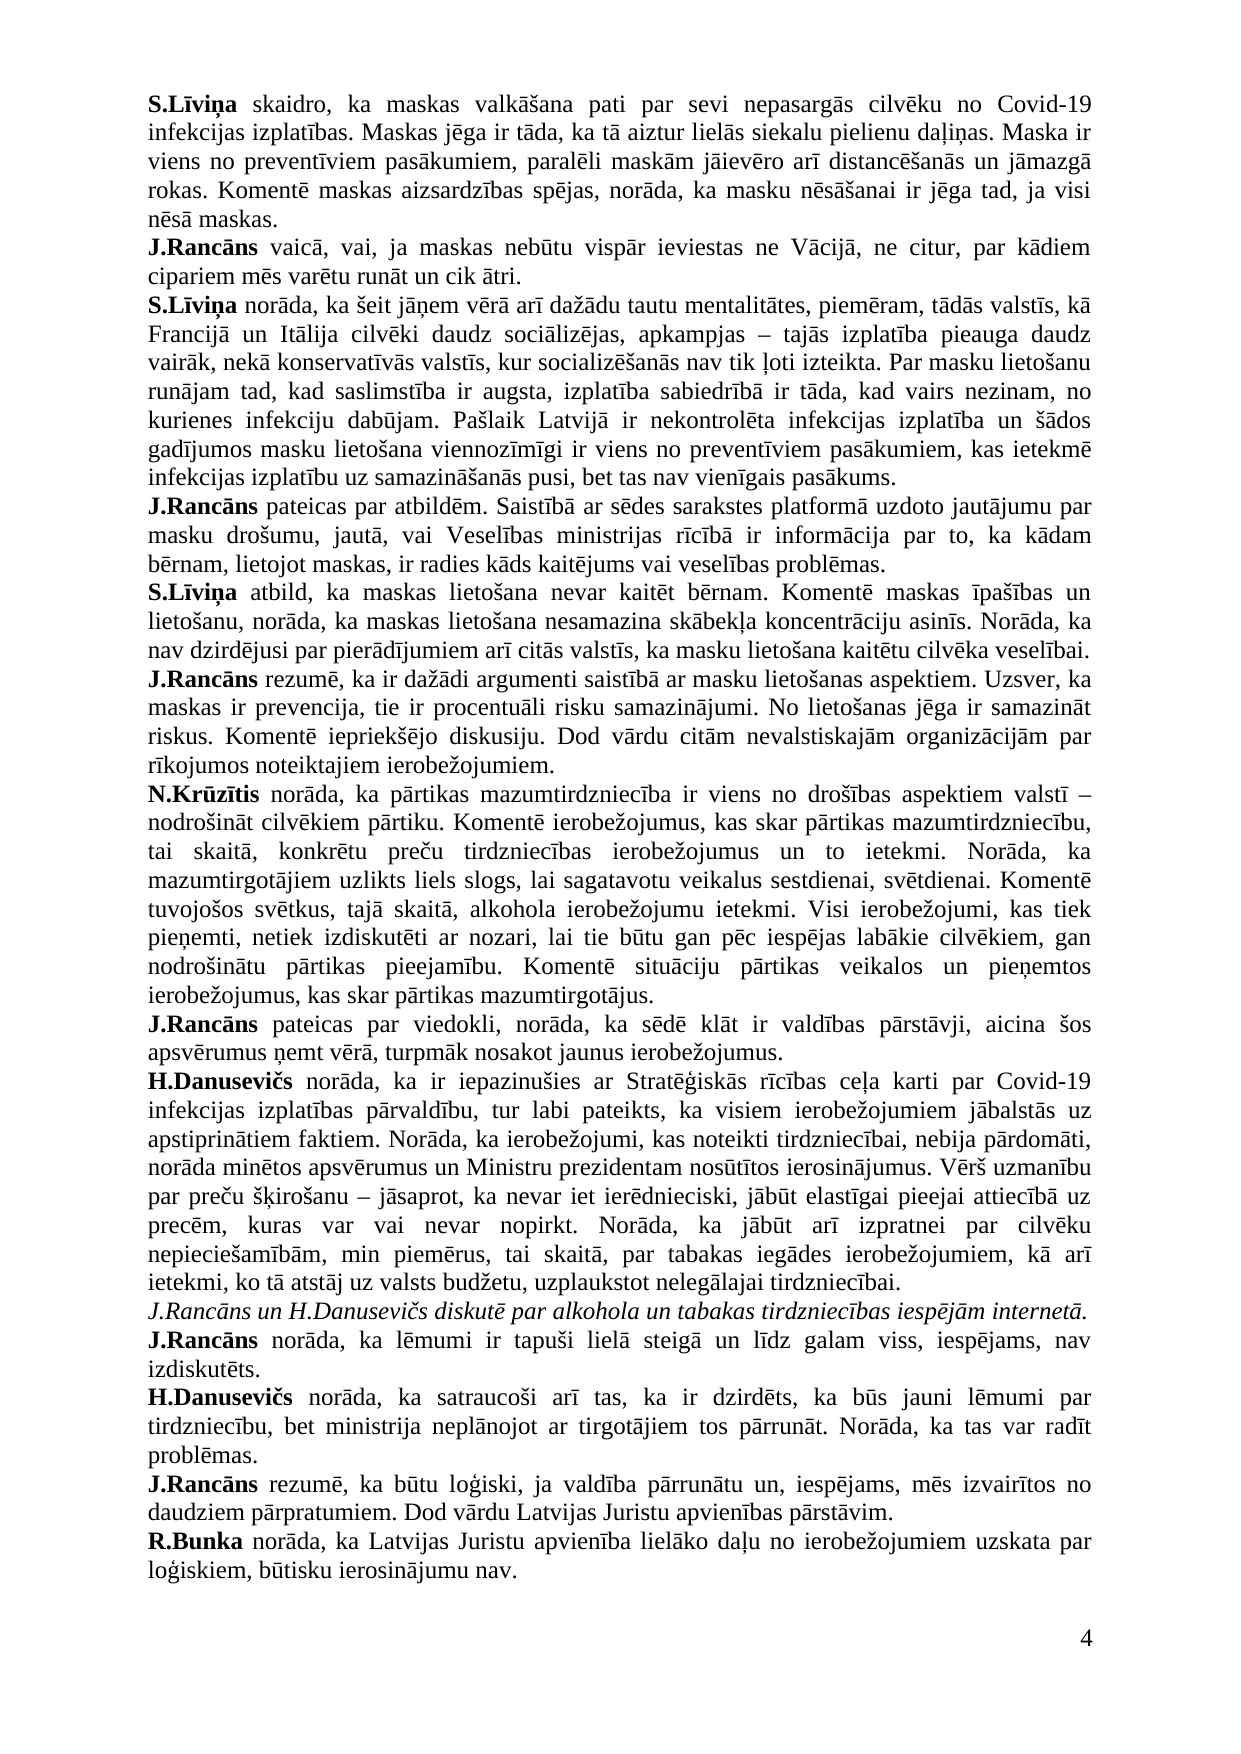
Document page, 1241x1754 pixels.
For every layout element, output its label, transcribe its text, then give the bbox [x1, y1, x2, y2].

text J.Rancāns vaicā, vai, ja maskas nebūtu vispār ieviestas ne Vācijā, ne citur, par kādiem cipariem mēs varētu runāt un cik ātri. [148, 232, 1092, 290]
text S.Līviņa skaidro, ka maskas valkāšana pati par sevi nepasargās cilvēku no Covid-19 infekcijas izplatības. Maskas jēga ir tāda, ka tā aiztur lielās siekalu pielienu daļiņas. Maska ir viens no preventīviem pasākumiem, paralēli maskām jāievēro arī distancēšanās un jāmazgā rokas. Komentē maskas aizsardzības spējas, norāda, ka masku nēsāšanai ir jēga tad, ja visi nēsā maskas. [148, 89, 1092, 232]
text J.Rancāns norāda, ka lēmumi ir tapuši lielā steigā un līdz galam viss, iespējams, nav izdiskutēts. [148, 1325, 1092, 1382]
text J.Rancāns pateicas par atbildēm. Saistībā ar sēdes sarakstes platformā uzdoto jautājumu par masku drošumu, jautā, vai Veselības ministrijas rīcībā ir informācija par to, ka kādam bērnam, lietojot maskas, ir radies kāds kaitējums vai veselības problēmas. [148, 491, 1092, 577]
text S.Līviņa atbild, ka maskas lietošana nevar kaitēt bērnam. Komentē maskas īpašības un lietošanu, norāda, ka maskas lietošana nesamazina skābekļa koncentrāciju asinīs. Norāda, ka nav dzirdējusi par pierādījumiem arī citās valstīs, ka masku lietošana kaitētu cilvēka veselībai. [148, 577, 1092, 664]
text S.Līviņa norāda, ka šeit jāņem vērā arī dažādu tautu mentalitātes, piemēram, tādās valstīs, kā Francijā un Itālija cilvēki daudz sociālizējas, apkampjas – tajās izplatība pieauga daudz vairāk, nekā konservatīvās valstīs, kur socializēšanās nav tik ļoti izteikta. Par masku lietošanu runājam tad, kad saslimstība ir augsta, izplatība sabiedrībā ir tāda, kad vairs nezinam, no kurienes infekciju dabūjam. Pašlaik Latvijā ir nekontrolēta infekcijas izplatība un šādos gadījumos masku lietošana viennozīmīgi ir viens no preventīviem pasākumiem, kas ietekmē infekcijas izplatību uz samazināšanās pusi, bet tas nav vienīgais pasākums. [148, 290, 1092, 491]
text J.Rancāns pateicas par viedokli, norāda, ka sēdē klāt ir valdības pārstāvji, aicina šos apsvērumus ņemt vērā, turpmāk nosakot jaunus ierobežojumus. [148, 1009, 1092, 1066]
text R.Bunka norāda, ka Latvijas Juristu apvienība lielāko daļu no ierobežojumiem uzskata par loģiskiem, būtisku ierosinājumu nav. [148, 1526, 1092, 1584]
text H.Danusevičs norāda, ka ir iepazinušies ar Stratēģiskās rīcības ceļa karti par Covid-19 infekcijas izplatības pārvaldību, tur labi pateikts, ka visiem ierobežojumiem jābalstās uz apstiprinātiem faktiem. Norāda, ka ierobežojumi, kas noteikti tirdzniecībai, nebija pārdomāti, norāda minētos apsvērumus un Ministru prezidentam nosūtītos ierosinājumus. Vērš uzmanību par preču šķirošanu – jāsaprot, ka nevar iet ierēdnieciski, jābūt elastīgai pieejai attiecībā uz precēm, kuras var vai nevar nopirkt. Norāda, ka jābūt arī izpratnei par cilvēku nepieciešamībām, min piemērus, tai skaitā, par tabakas iegādes ierobežojumiem, kā arī ietekmi, ko tā atstāj uz valsts budžetu, uzplaukstot nelegālajai tirdzniecībai. [148, 1066, 1092, 1296]
text J.Rancāns un H.Danusevičs diskutē par alkohola un tabakas tirdzniecības iespējām internetā. [148, 1296, 1092, 1325]
text J.Rancāns rezumē, ka ir dažādi argumenti saistībā ar masku lietošanas aspektiem. Uzsver, ka maskas ir prevencija, tie ir procentuāli risku samazinājumi. No lietošanas jēga ir samazināt riskus. Komentē iepriekšējo diskusiju. Dod vārdu citām nevalstiskajām organizācijām par rīkojumos noteiktajiem ierobežojumiem. [148, 664, 1092, 779]
text H.Danusevičs norāda, ka satraucoši arī tas, ka ir dzirdēts, ka būs jauni lēmumi par tirdzniecību, bet ministrija neplānojot ar tirgotājiem tos pārrunāt. Norāda, ka tas var radīt problēmas. [148, 1382, 1092, 1469]
text J.Rancāns rezumē, ka būtu loģiski, ja valdība pārrunātu un, iespējams, mēs izvairītos no daudziem pārpratumiem. Dod vārdu Latvijas Juristu apvienības pārstāvim. [148, 1469, 1092, 1526]
text N.Krūzītis norāda, ka pārtikas mazumtirdzniecība ir viens no drošības aspektiem valstī – nodrošināt cilvēkiem pārtiku. Komentē ierobežojumus, kas skar pārtikas mazumtirdzniecību, tai skaitā, konkrētu preču tirdzniecības ierobežojumus un to ietekmi. Norāda, ka mazumtirgotājiem uzlikts liels slogs, lai sagatavotu veikalus sestdienai, svētdienai. Komentē tuvojošos svētkus, tajā skaitā, alkohola ierobežojumu ietekmi. Visi ierobežojumi, kas tiek pieņemti, netiek izdiskutēti ar nozari, lai tie būtu gan pēc iespējas labākie cilvēkiem, gan nodrošinātu pārtikas pieejamību. Komentē situāciju pārtikas veikalos un pieņemtos ierobežojumus, kas skar pārtikas mazumtirgotājus. [148, 779, 1092, 1009]
